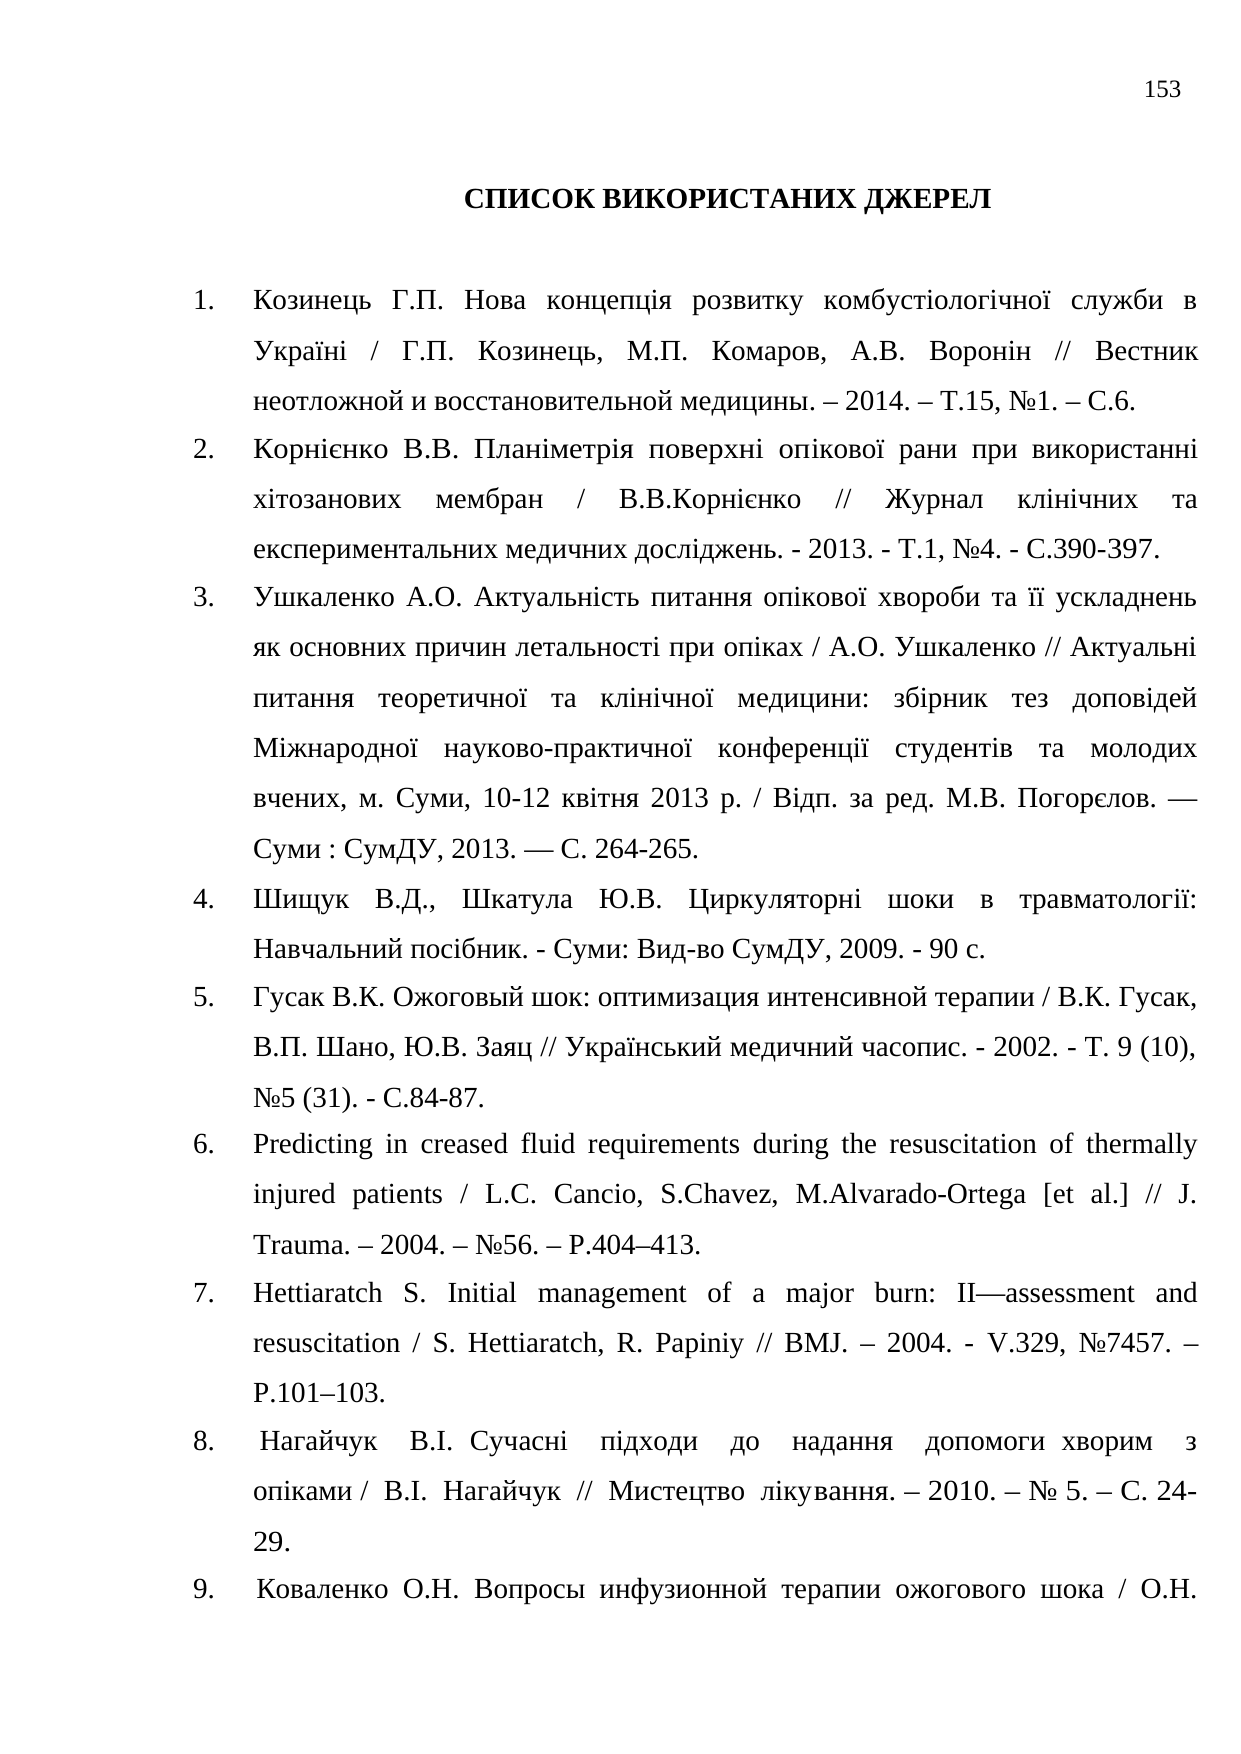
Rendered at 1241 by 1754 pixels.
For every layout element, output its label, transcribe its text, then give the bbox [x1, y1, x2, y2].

table_cell 7. [166, 1275, 242, 1423]
table_cell 2. [166, 431, 242, 579]
table_cell 5. [166, 979, 242, 1126]
table_cell 4. [166, 881, 242, 979]
table_cell Hettiaratch S. Initial management of a major burn: II—assessment and resuscitation / S. Hettiaratch, R. Papiniy // BMJ. – 2004. - V.329, №7457. –P.101–103. [242, 1275, 1209, 1423]
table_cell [242, 1572, 1209, 1605]
table_cell Ушкаленко А.О. Актуальність питання опікової хвороби та її ускладнень як основних причин летальності при опіках / А.О. Ушкаленко // Актуальні питання теоретичної та клінічної медицини: збірник тез доповідей Міжнародної науково-практичної конференції студентів та молодих вчених, м. Суми, 10-12 квітня 2013 р. / Відп. за ред. М.В. Погорєлов. — Суми : СумДУ, 2013. — С. 264-265. [242, 579, 1209, 881]
table_header Козинець Г.П. Нова концепція розвитку комбустіологічної служби в Україні / Г.П. Козинець, М.П. Комаров, А.В. Воронін // Вестник неотложной и восстановительной медицины. – 2014. – Т.15, №1. – С.6. [242, 282, 1209, 431]
table_cell 8. [166, 1423, 242, 1572]
table_cell Корнієнко В.В. Планіметрія поверхні опікової рани при використанні хітозанових мембран / В.В.Корнієнко // Журнал клінічних та експериментальних медичних досліджень. - 2013. - Т.1, №4. - С.390-397. [242, 431, 1209, 579]
table_cell Шищук В.Д., Шкатула Ю.В. Циркуляторні шоки в травматології: Навчальний посібник. - Суми: Вид-во СумДУ, 2009. - 90 с. [242, 881, 1209, 979]
table_header 1. [166, 282, 242, 431]
table_cell 9. [166, 1572, 242, 1605]
table_cell 3. [166, 579, 242, 881]
table_cell 6. [166, 1126, 242, 1275]
text СПИСОК ВИКОРИСТАНИХ ДЖЕРЕЛ [274, 182, 1181, 215]
table_cell Гусак В.К. Ожоговый шок: оптимизация интенсивной терапии / В.К. Гусак, В.П. Шано, Ю.В. Заяц // Український медичний часопис. - 2002. - Т. 9 (10), №5 (31). - С.84-87. [242, 979, 1209, 1126]
table_cell Нагайчук В.I. Сучасні підходи до надання допомоги хворим з опіками / В.І. Нагайчук // Мистецтво лікування. – 2010. – № 5. – С. 24-29. [242, 1423, 1209, 1572]
table_cell Predicting in creased fluid requirements during the resuscitation of thermally injured patients / L.C. Cancio, S.Chavez, M.Alvarado-Ortega [et al.] // J. Trauma. – 2004. – №56. – P.404–413. [242, 1126, 1209, 1275]
